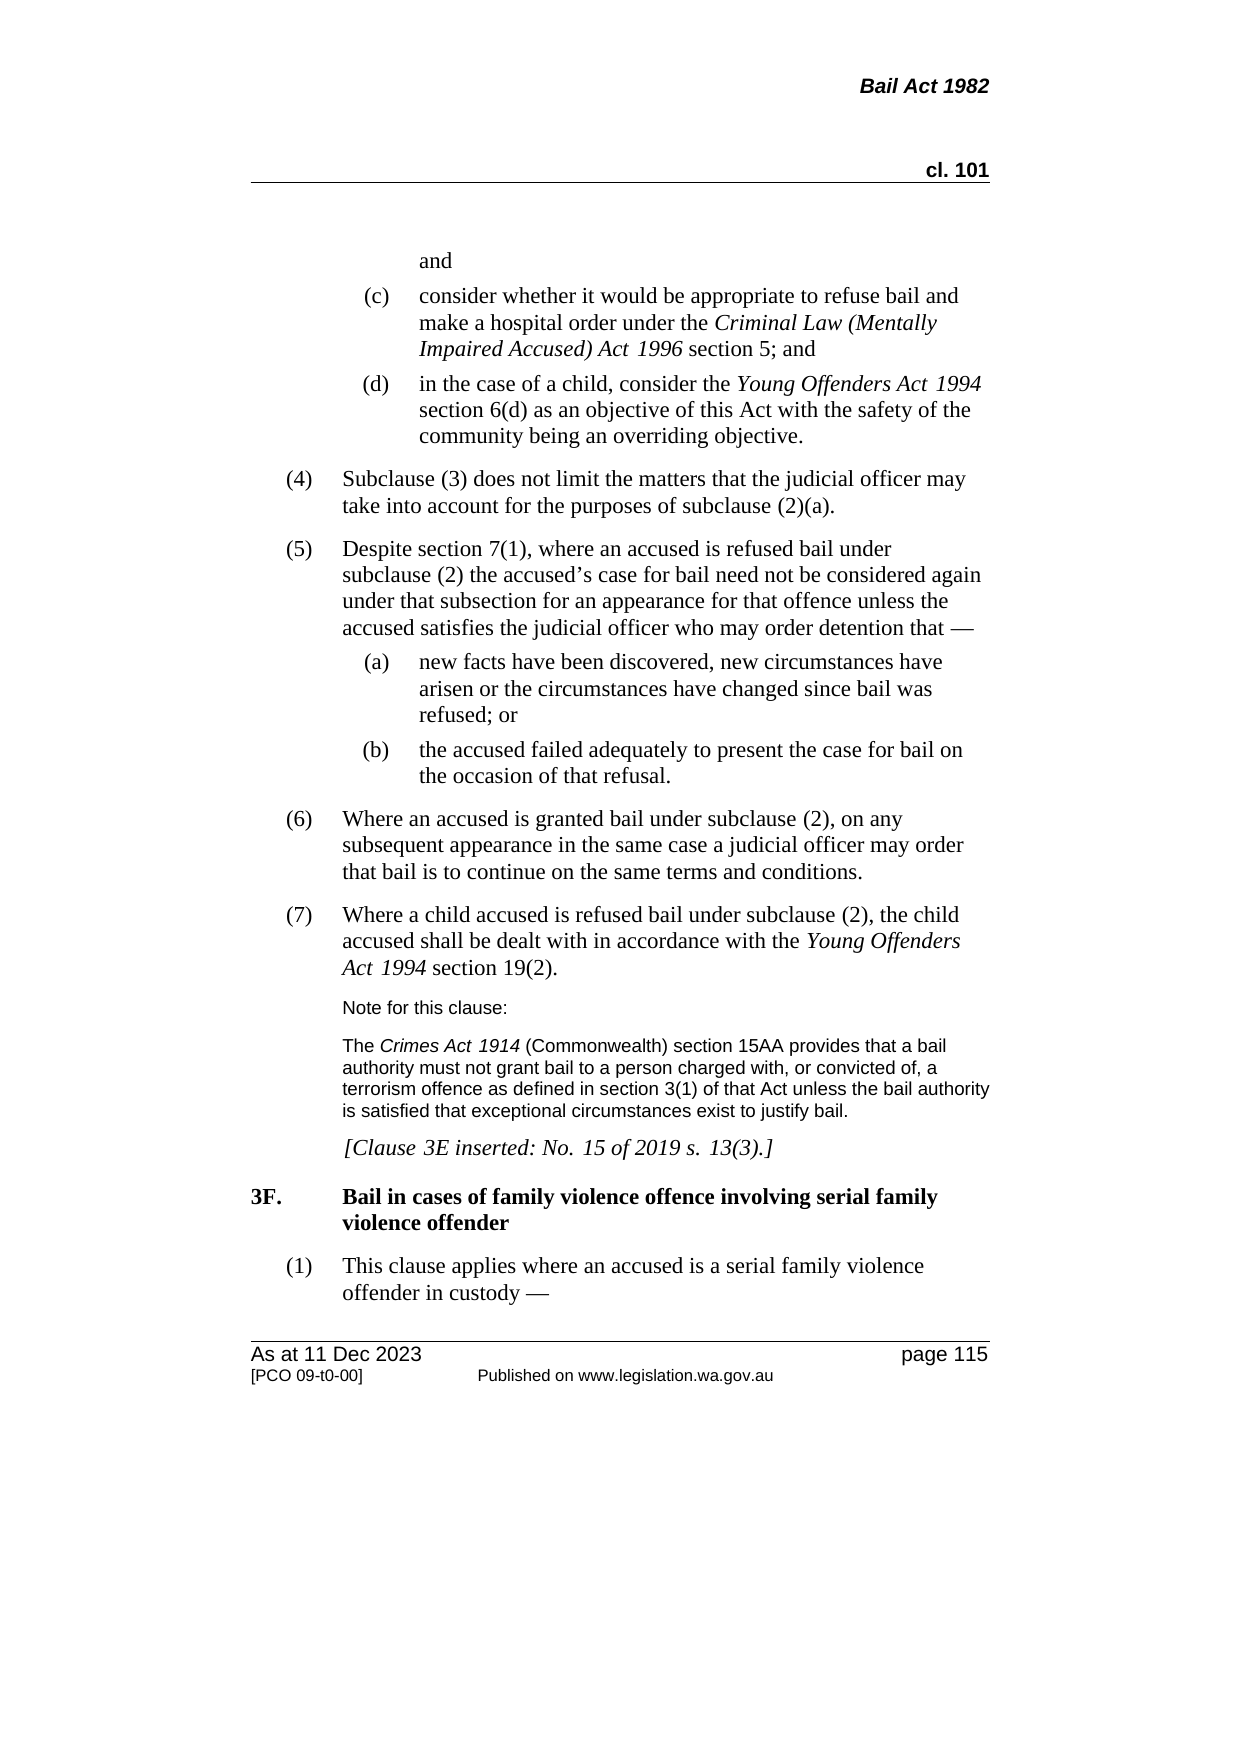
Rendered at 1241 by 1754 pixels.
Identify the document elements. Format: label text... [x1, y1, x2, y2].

text (a) new facts have been discovered, new circumstances have arisen or the circumstances have changed since bail was refused; or [251, 648, 990, 727]
text (1) This clause applies where an accused is a serial family violence offender in custody — [251, 1252, 990, 1305]
text [Clause 3E inserted: No. 15 of 2019 s. 13(3).] [251, 1134, 990, 1160]
subtitle Note for this clause: [251, 997, 990, 1018]
text (d) in the case of a child, consider the Young Offenders Act 1994 section 6(d) as an objective of this Act with the safety of the community being an overriding objective. [251, 369, 990, 449]
text (4) Subclause (3) does not limit the matters that the judicial officer may take into account for the purposes of subclause (2)(a). [251, 465, 990, 518]
subtitle 3F. Bail in cases of family violence offence involving serial family violence offender [251, 1183, 990, 1236]
text (7) Where a child accused is refused bail under subclause (2), the child accused shall be dealt with in accordance with the Young Offenders Act 1994 section 19(2). [251, 901, 990, 980]
text (b) the accused failed adequately to present the case for bail on the occasion of that refusal. [251, 736, 990, 788]
subtitle The Crimes Act 1914 (Commonwealth) section 15AA provides that a bail authority must not grant bail to a person charged with, or convicted of, a terrorism offence as defined in section 3(1) of that Act unless the bail authority is satisfied that exceptional circumstances exist to justify bail. [251, 1035, 990, 1121]
text (c) consider whether it would be appropriate to refuse bail and make a hospital order under the Criminal Law (Mentally Impaired Accused) Act 1996 section 5; and [251, 282, 990, 361]
text and [251, 247, 990, 274]
text (5) Despite section 7(1), where an accused is refused bail under subclause (2) the accused’s case for bail need not be considered again under that subsection for an appearance for that offence unless the accused satisfies the judicial officer who may order detention that — [251, 535, 990, 640]
text (6) Where an accused is granted bail under subclause (2), on any subsequent appearance in the same case a judicial officer may order that bail is to continue on the same terms and conditions. [251, 805, 990, 884]
